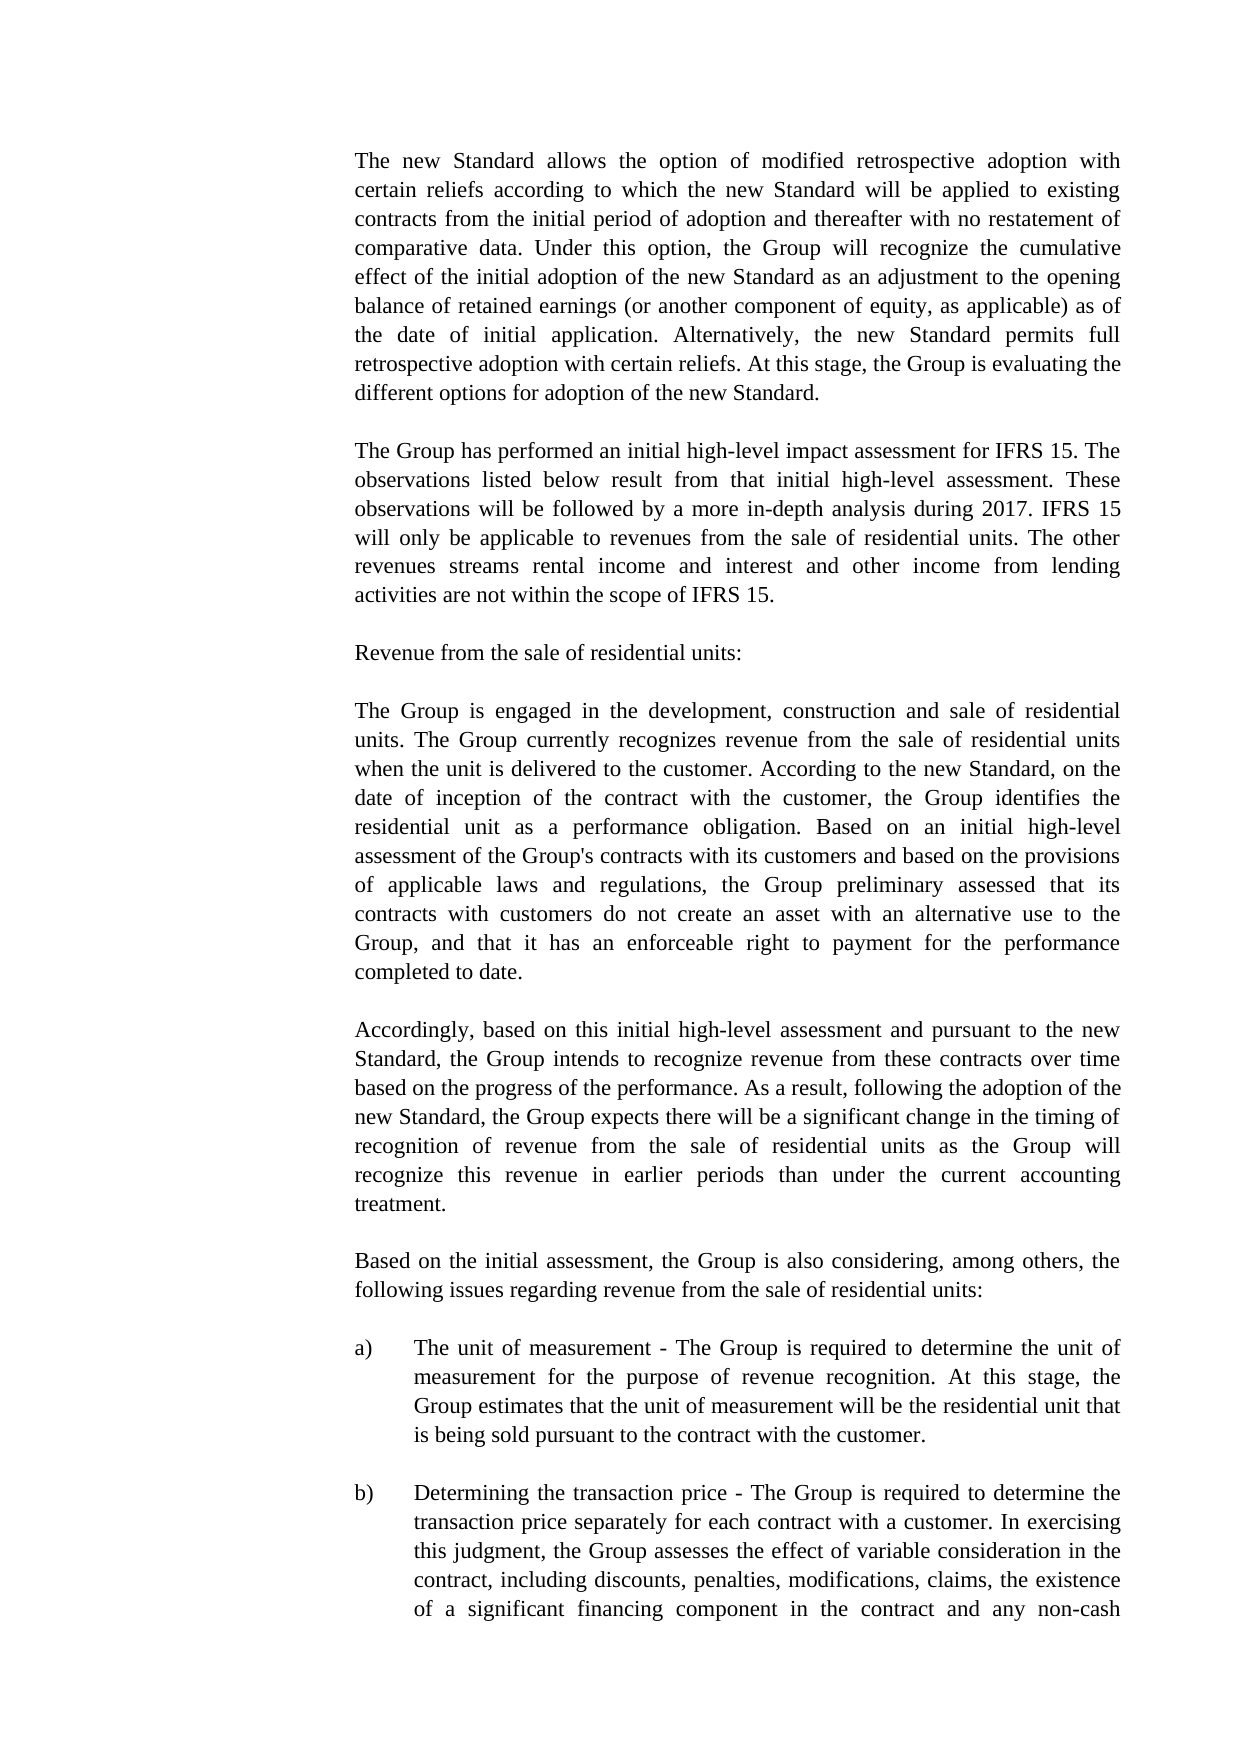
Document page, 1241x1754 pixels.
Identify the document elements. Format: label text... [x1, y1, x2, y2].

text The new Standard allows the option of modified retrospective adoption with certain reliefs according to which the new Standard will be applied to existing contracts from the initial period of adoption and thereafter with no restatement of comparative data. Under this option, the Group will recognize the cumulative effect of the initial adoption of the new Standard as an adjustment to the opening balance of retained earnings (or another component of equity, as applicable) as of the date of initial application. Alternatively, the new Standard permits full retrospective adoption with certain reliefs. At this stage, the Group is evaluating the different options for adoption of the new Standard. [354, 147, 1122, 405]
text Revenue from the sale of residential units: [354, 639, 1122, 666]
text Accordingly, based on this initial high-level assessment and pursuant to the new Standard, the Group intends to recognize revenue from these contracts over time based on the progress of the performance. As a result, following the adoption of the new Standard, the Group expects there will be a significant change in the timing of recognition of revenue from the sale of residential units as the Group will recognize this revenue in earlier periods than under the current accounting treatment. [354, 1016, 1122, 1216]
text Based on the initial assessment, the Group is also considering, among others, the following issues regarding revenue from the sale of residential units: [354, 1247, 1122, 1303]
text a) The unit of measurement - The Group is required to determine the unit of measurement for the purpose of revenue recognition. At this stage, the Group estimates that the unit of measurement will be the residential unit that is being sold pursuant to the contract with the customer. [354, 1334, 1122, 1448]
text The Group has performed an initial high-level impact assessment for IFRS 15. The observations listed below result from that initial high-level assessment. These observations will be followed by a more in-depth analysis during 2017. IFRS 15 will only be applicable to revenues from the sale of residential units. The other revenues streams rental income and interest and other income from lending activities are not within the scope of IFRS 15. [354, 437, 1122, 608]
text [354, 1479, 1122, 1621]
text The Group is engaged in the development, construction and sale of residential units. The Group currently recognizes revenue from the sale of residential units when the unit is delivered to the customer. According to the new Standard, on the date of inception of the contract with the customer, the Group identifies the residential unit as a performance obligation. Based on an initial high-level assessment of the Group's contracts with its customers and based on the provisions of applicable laws and regulations, the Group preliminary assessed that its contracts with customers do not create an asset with an alternative use to the Group, and that it has an enforceable right to payment for the performance completed to date. [354, 697, 1122, 984]
